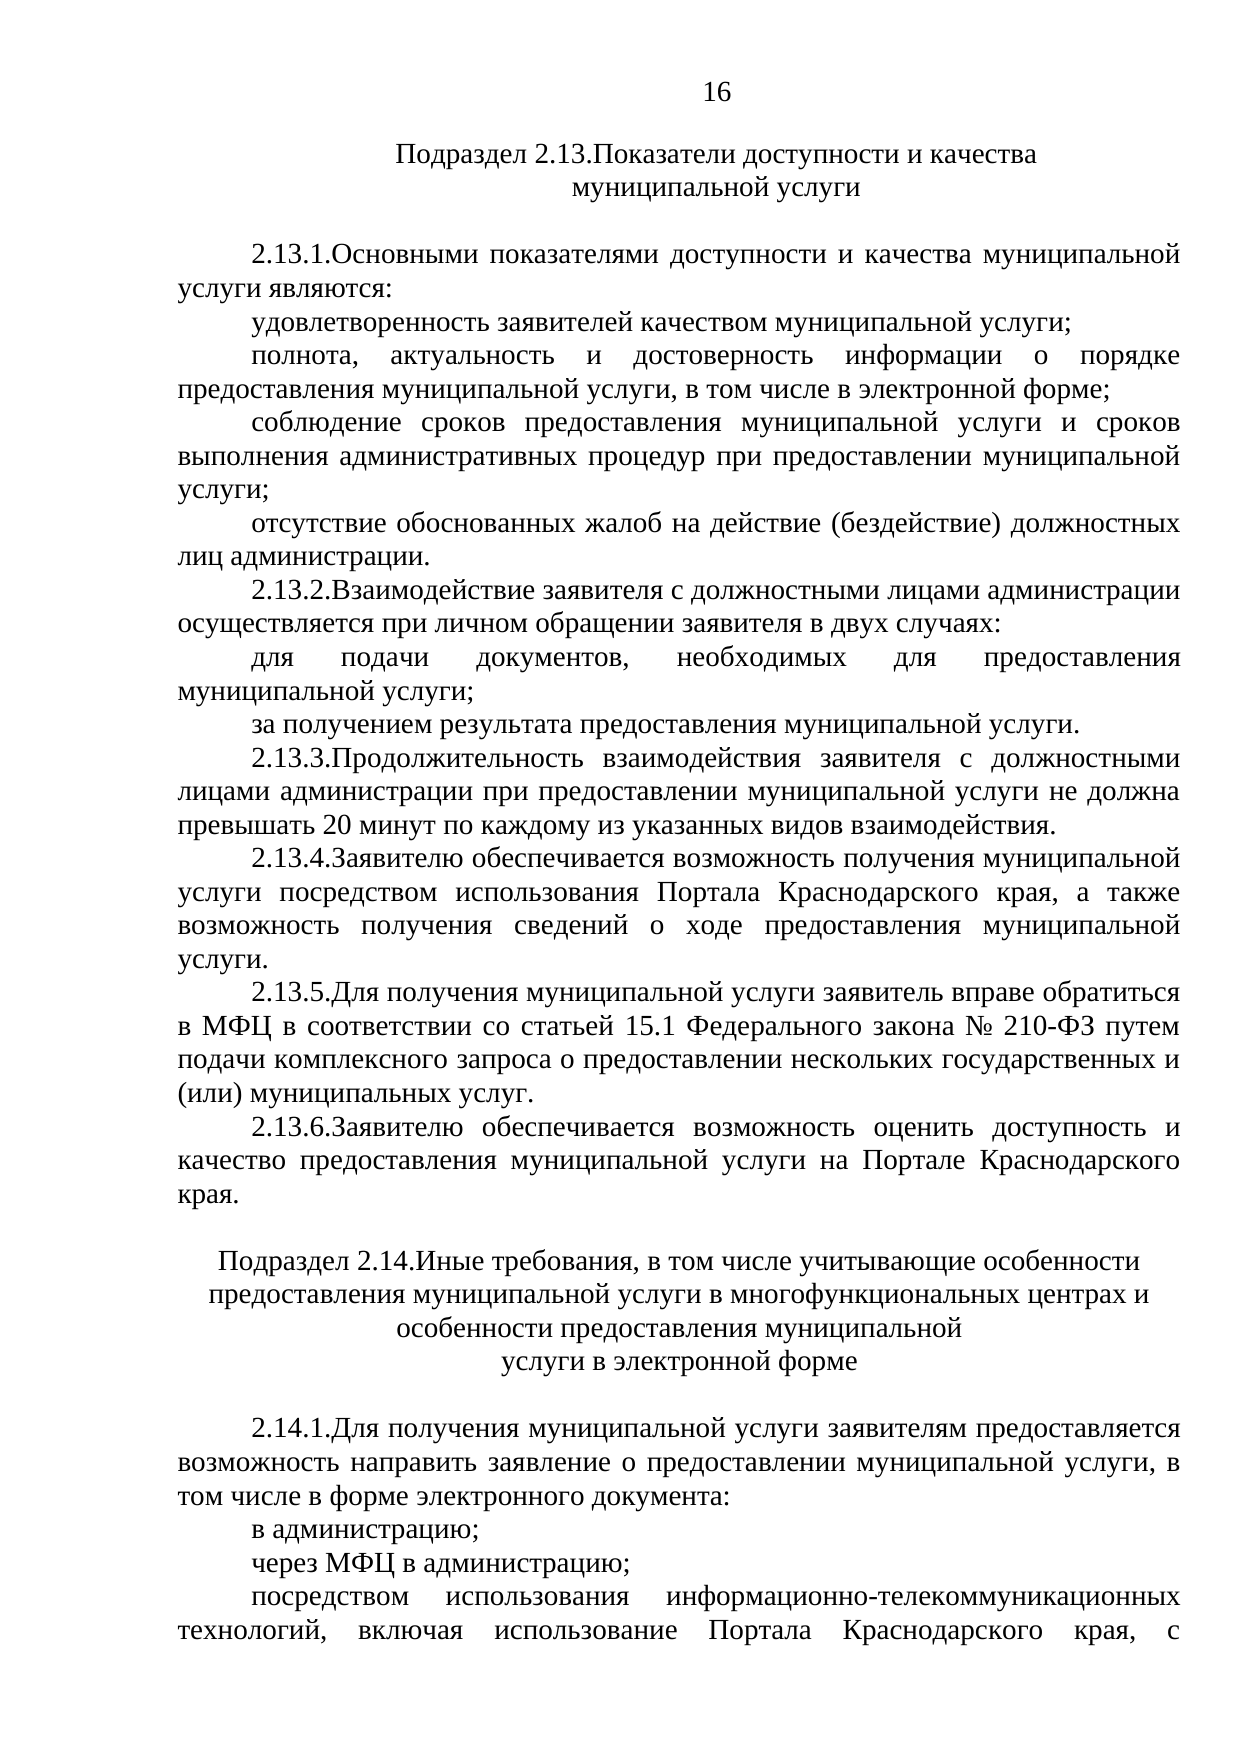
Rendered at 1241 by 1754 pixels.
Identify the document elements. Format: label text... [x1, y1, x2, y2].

text 2.13.1.Основными показателями доступности и качества муниципальной услуги являются: [177, 237, 1181, 304]
text полнота, актуальность и достоверность информации о порядке предоставления муниципальной услуги, в том числе в электронной форме; [177, 337, 1181, 404]
text 2.13.6.Заявителю обеспечивается возможность оценить доступность и качество предоставления муниципальной услуги на Портале Краснодарского края. [177, 1109, 1181, 1209]
text в администрацию; [177, 1511, 1181, 1545]
text удовлетворенность заявителей качеством муниципальной услуги; [177, 304, 1181, 337]
text соблюдение сроков предоставления муниципальной услуги и сроков выполнения административных процедур при предоставлении муниципальной услуги; [177, 404, 1181, 505]
text услуги в электронной форме [177, 1343, 1181, 1377]
text 2.13.2.Взаимодействие заявителя с должностными лицами администрации осуществляется при личном обращении заявителя в двух случаях: [177, 572, 1181, 639]
text через МФЦ в администрацию; [177, 1545, 1181, 1578]
text 2.13.3.Продолжительность взаимодействия заявителя с должностными лицами администрации при предоставлении муниципальной услуги не должна превышать 20 минут по каждому из указанных видов взаимодействия. [177, 740, 1181, 840]
text муниципальной услуги [177, 169, 1181, 203]
text 2.13.5.Для получения муниципальной услуги заявитель вправе обратиться в МФЦ в соответствии со статьей 15.1 Федерального закона № 210-ФЗ путем подачи комплексного запроса о предоставлении нескольких государственных и (или) муниципальных услуг. [177, 974, 1181, 1109]
text 2.13.4.Заявителю обеспечивается возможность получения муниципальной услуги посредством использования Портала Краснодарского края, а также возможность получения сведений о ходе предоставления муниципальной услуги. [177, 840, 1181, 974]
text за получением результата предоставления муниципальной услуги. [177, 706, 1181, 740]
text Подраздел 2.14.Иные требования, в том числе учитывающие особенности предоставления муниципальной услуги в многофункциональных центрах и особенности предоставления муниципальной [177, 1243, 1181, 1343]
text для подачи документов, необходимых для предоставления муниципальной услуги; [177, 639, 1181, 706]
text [177, 1578, 1181, 1645]
text 2.14.1.Для получения муниципальной услуги заявителям предоставляется возможность направить заявление о предоставлении муниципальной услуги, в том числе в форме электронного документа: [177, 1411, 1181, 1511]
text Подраздел 2.13.Показатели доступности и качества [177, 136, 1181, 169]
text отсутствие обоснованных жалоб на действие (бездействие) должностных лиц администрации. [177, 505, 1181, 572]
